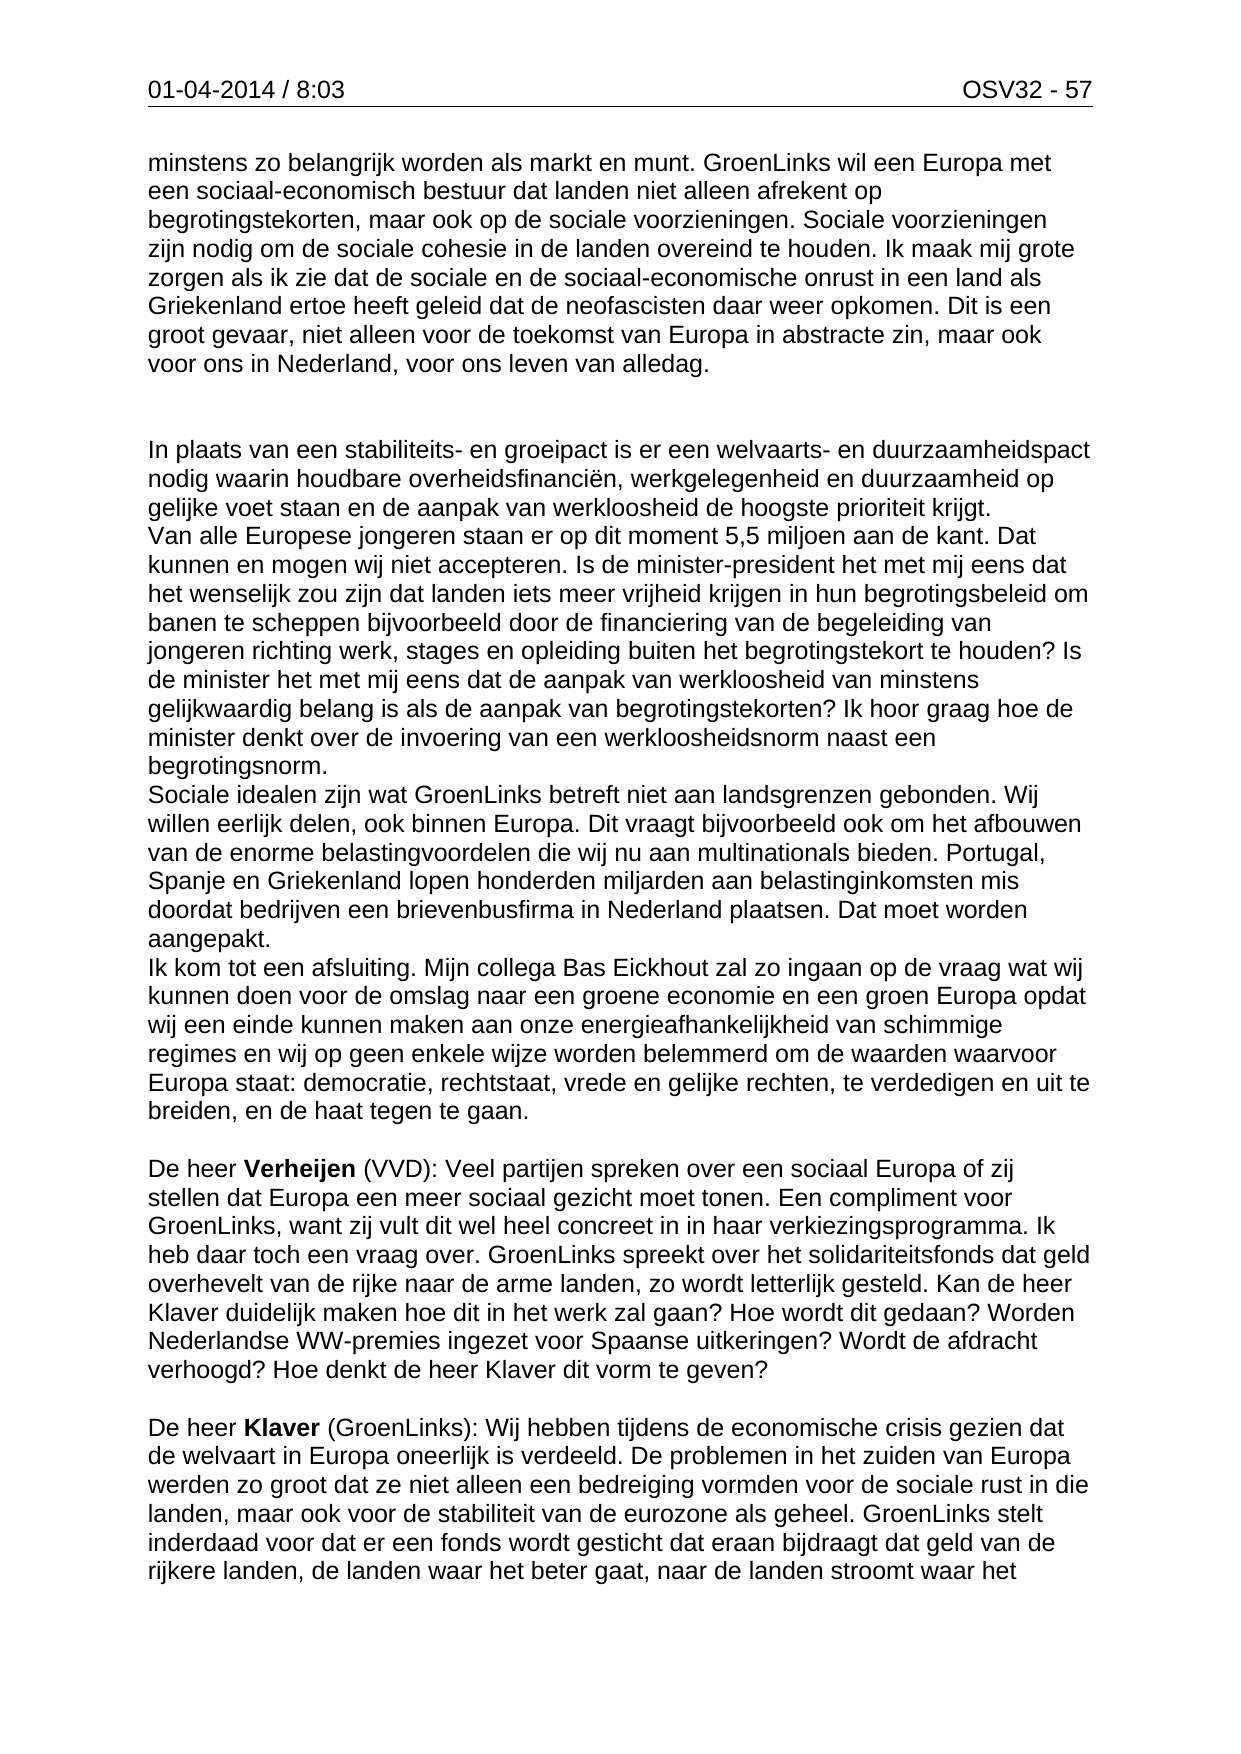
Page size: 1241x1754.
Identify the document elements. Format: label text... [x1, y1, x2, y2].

text Ik kom tot een afsluiting. Mijn collega Bas Eickhout zal zo ingaan op de vraag wat wij kunnen doen voor de omslag naar een groene economie en een groen Europa opdat wij een einde kunnen maken aan onze energieafhankelijkheid van schimmige regimes en wij op geen enkele wijze worden belemmerd om de waarden waarvoor Europa staat: democratie, rechtstaat, vrede en gelijke rechten, te verdedigen en uit te breiden, en de haat tegen te gaan. [148, 953, 1093, 1125]
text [148, 148, 1093, 378]
text Sociale idealen zijn wat GroenLinks betreft niet aan landsgrenzen gebonden. Wij willen eerlijk delen, ook binnen Europa. Dit vraagt bijvoorbeeld ook om het afbouwen van de enorme belastingvoordelen die wij nu aan multinationals bieden. Portugal, Spanje en Griekenland lopen honderden miljarden aan belastinginkomsten mis doordat bedrijven een brievenbusfirma in Nederland plaatsen. Dat moet worden aangepakt. [148, 780, 1093, 953]
text In plaats van een stabiliteits- en groeipact is er een welvaarts- en duurzaamheidspact nodig waarin houdbare overheidsfinanciën, werkgelegenheid en duurzaamheid op gelijke voet staan en de aanpak van werkloosheid de hoogste prioriteit krijgt. [148, 435, 1093, 521]
text Van alle Europese jongeren staan er op dit moment 5,5 miljoen aan de kant. Dat kunnen en mogen wij niet accepteren. Is de minister-president het met mij eens dat het wenselijk zou zijn dat landen iets meer vrijheid krijgen in hun begrotingsbeleid om banen te scheppen bijvoorbeeld door de financiering van de begeleiding van jongeren richting werk, stages en opleiding buiten het begrotingstekort te houden? Is de minister het met mij eens dat de aanpak van werkloosheid van minstens gelijkwaardig belang is als de aanpak van begrotingstekorten? Ik hoor graag hoe de minister denkt over de invoering van een werkloosheidsnorm naast een begrotingsnorm. [148, 521, 1093, 780]
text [148, 1413, 1093, 1585]
text De heer Verheijen (VVD): Veel partijen spreken over een sociaal Europa of zij stellen dat Europa een meer sociaal gezicht moet tonen. Een compliment voor GroenLinks, want zij vult dit wel heel concreet in in haar verkiezingsprogramma. Ik heb daar toch een vraag over. GroenLinks spreekt over het solidariteitsfonds dat geld overhevelt van de rijke naar de arme landen, zo wordt letterlijk gesteld. Kan de heer Klaver duidelijk maken hoe dit in het werk zal gaan? Hoe wordt dit gedaan? Worden Nederlandse WW-premies ingezet voor Spaanse uitkeringen? Wordt de afdracht verhoogd? Hoe denkt de heer Klaver dit vorm te geven? [148, 1154, 1093, 1384]
